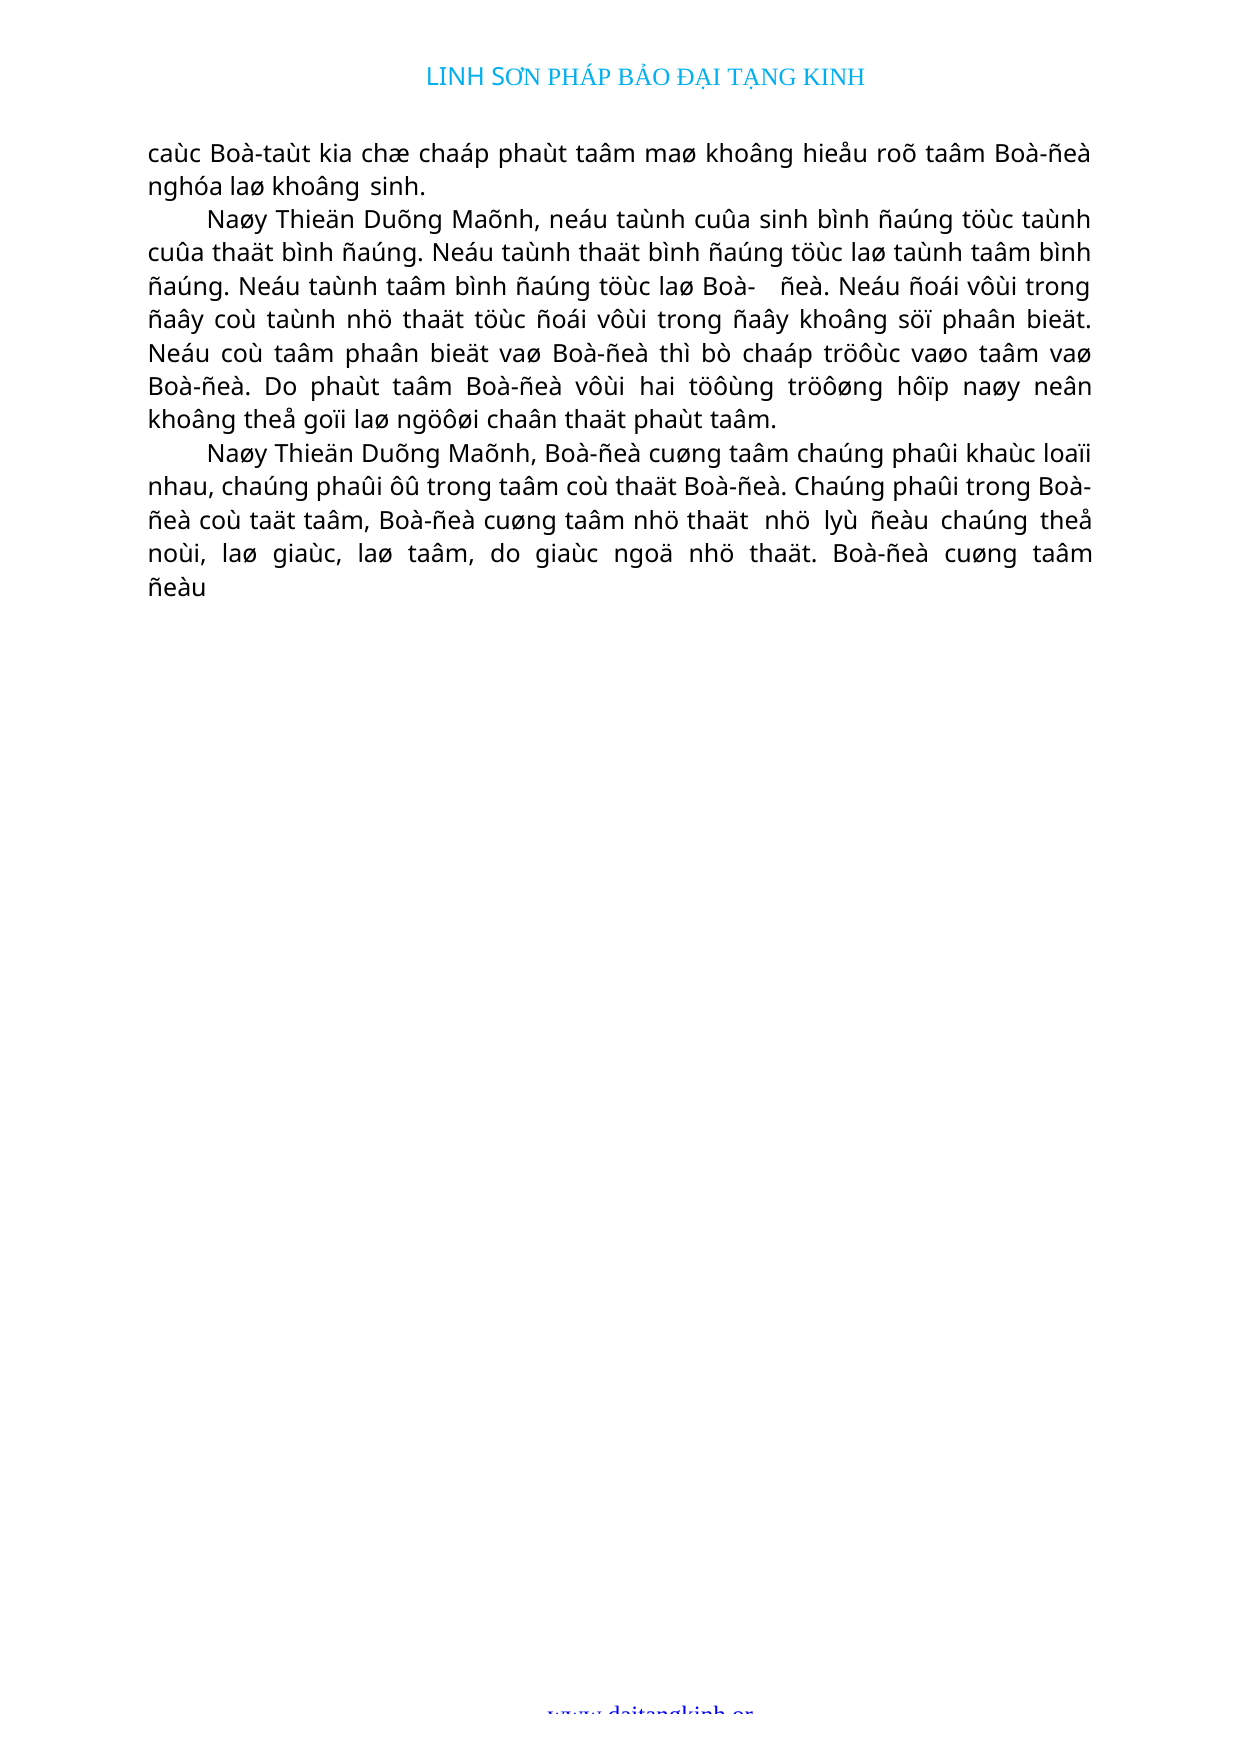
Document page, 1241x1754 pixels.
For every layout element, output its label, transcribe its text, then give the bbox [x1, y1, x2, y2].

text Naøy Thieän Duõng Maõnh, neáu taùnh cuûa sinh bình ñaúng töùc taùnh cuûa thaät bình ñaúng. Neáu taùnh thaät bình ñaúng töùc laø taùnh taâm bình ñaúng. Neáu taùnh taâm bình ñaúng töùc laø Boà- ñeà. Neáu ñoái vôùi trong ñaây coù taùnh nhö thaät töùc ñoái vôùi trong ñaây khoâng söï phaân bieät. Neáu coù taâm phaân bieät vaø Boà-ñeà thì bò chaáp tröôùc vaøo taâm vaø Boà-ñeà. Do phaùt taâm Boà-ñeà vôùi hai töôùng tröôøng hôïp naøy neân khoâng theå goïi laø ngöôøi chaân thaät phaùt taâm. [147, 202, 1093, 436]
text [147, 135, 1093, 202]
text Naøy Thieän Duõng Maõnh, Boà-ñeà cuøng taâm chaúng phaûi khaùc loaïi nhau, chaúng phaûi ôû trong taâm coù thaät Boà-ñeà. Chaúng phaûi trong Boà-ñeà coù taät taâm, Boà-ñeà cuøng taâm nhö thaät nhö lyù ñeàu chaúng theå noùi, laø giaùc, laø taâm, do giaùc ngoä nhö thaät. Boà-ñeà cuøng taâm ñeàu [147, 436, 1093, 603]
